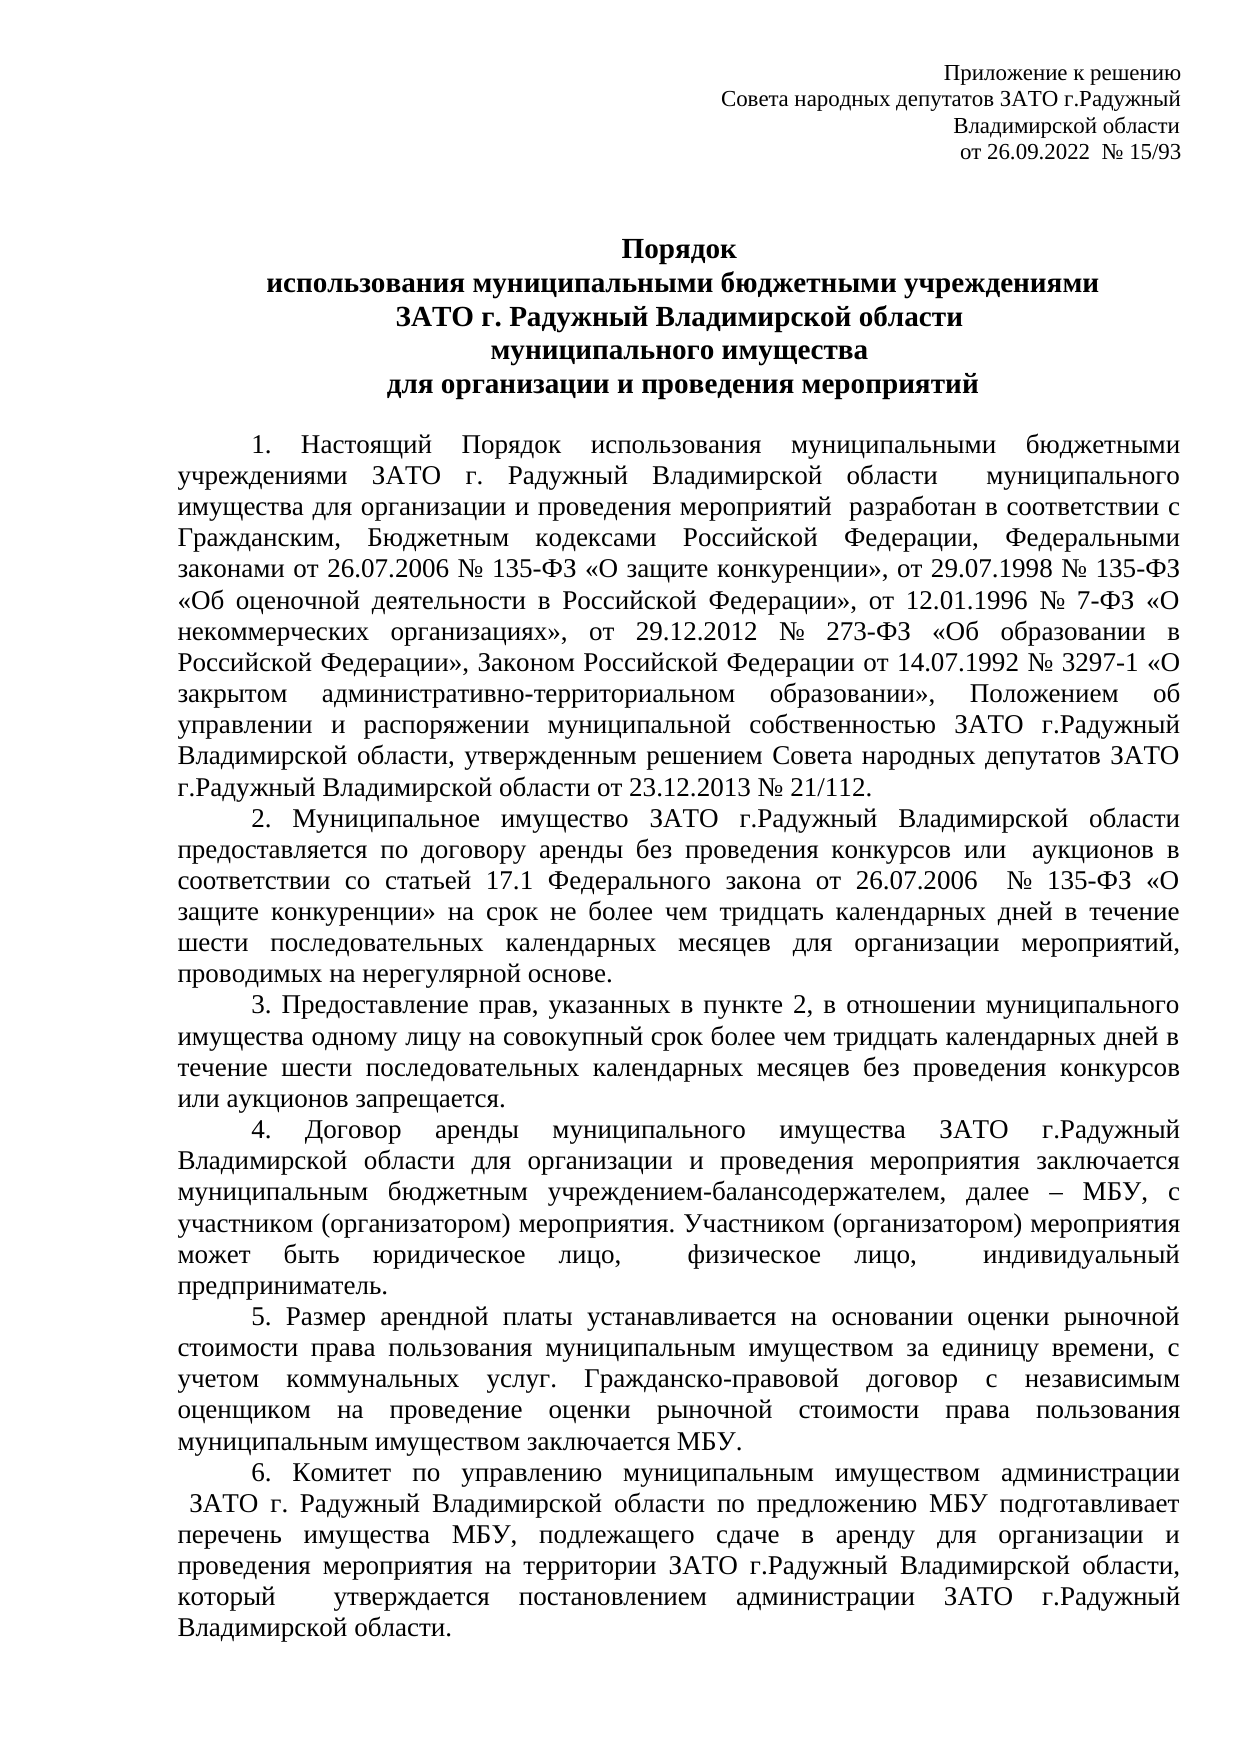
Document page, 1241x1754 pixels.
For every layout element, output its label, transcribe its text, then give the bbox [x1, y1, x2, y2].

text использования муниципальными бюджетными учреждениями [177, 265, 1181, 299]
text 6. Комитет по управлению муниципальным имуществом администрации ЗАТО г. Радужный Владимирской области по предложению МБУ подготавливает перечень имущества МБУ, подлежащего сдаче в аренду для организации и проведения мероприятия на территории ЗАТО г.Радужный Владимирской области, который утверждается постановлением администрации ЗАТО г.Радужный Владимирской области. [177, 1456, 1181, 1643]
text муниципального имущества [177, 332, 1181, 366]
text 2. Муниципальное имущество ЗАТО г.Радужный Владимирской области предоставляется по договору аренды без проведения конкурсов или аукционов в соответствии со статьей 17.1 Федерального закона от 26.07.2006 № 135-ФЗ «О защите конкуренции» на срок не более чем тридцать календарных дней в течение шести последовательных календарных месяцев для организации мероприятий, проводимых на нерегулярной основе. [177, 802, 1181, 989]
text Совета народных депутатов ЗАТО г.Радужный [177, 85, 1181, 112]
text Приложение к решению [177, 59, 1181, 85]
text ЗАТО г. Радужный Владимирской области [177, 299, 1181, 332]
text 5. Размер арендной платы устанавливается на основании оценки рыночной стоимости права пользования муниципальным имуществом за единицу времени, с учетом коммунальных услуг. Гражданско-правовой договор с независимым оценщиком на проведение оценки рыночной стоимости права пользования муниципальным имуществом заключается МБУ. [177, 1300, 1181, 1456]
text Порядок [177, 232, 1181, 265]
text для организации и проведения мероприятий [177, 366, 1181, 399]
text 4. Договор аренды муниципального имущества ЗАТО г.Радужный Владимирской области для организации и проведения мероприятия заключается муниципальным бюджетным учреждением-балансодержателем, далее – МБУ, с участником (организатором) мероприятия. Участником (организатором) мероприятия может быть юридическое лицо, физическое лицо, индивидуальный предприниматель. [177, 1113, 1181, 1300]
text от 26.09.2022 № 15/93 [177, 138, 1181, 164]
text 1. Настоящий Порядок использования муниципальными бюджетными учреждениями ЗАТО г. Радужный Владимирской области муниципального имущества для организации и проведения мероприятий разработан в соответствии с Гражданским, Бюджетным кодексами Российской Федерации, Федеральными законами от 26.07.2006 № 135-ФЗ «О защите конкуренции», от 29.07.1998 № 135-ФЗ «Об оценочной деятельности в Российской Федерации», от 12.01.1996 № 7-ФЗ «О некоммерческих организациях», от 29.12.2012 № 273-ФЗ «Об образовании в Российской Федерации», Законом Российской Федерации от 14.07.1992 № 3297-1 «О закрытом административно-территориальном образовании», Положением об управлении и распоряжении муниципальной собственностью ЗАТО г.Радужный Владимирской области, утвержденным решением Совета народных депутатов ЗАТО г.Радужный Владимирской области от 23.12.2013 № 21/112. [177, 428, 1181, 802]
text 3. Предоставление прав, указанных в пункте 2, в отношении муниципального имущества одному лицу на совокупный срок более чем тридцать календарных дней в течение шести последовательных календарных месяцев без проведения конкурсов или аукционов запрещается. [177, 989, 1181, 1113]
text Владимирской области [177, 112, 1181, 138]
